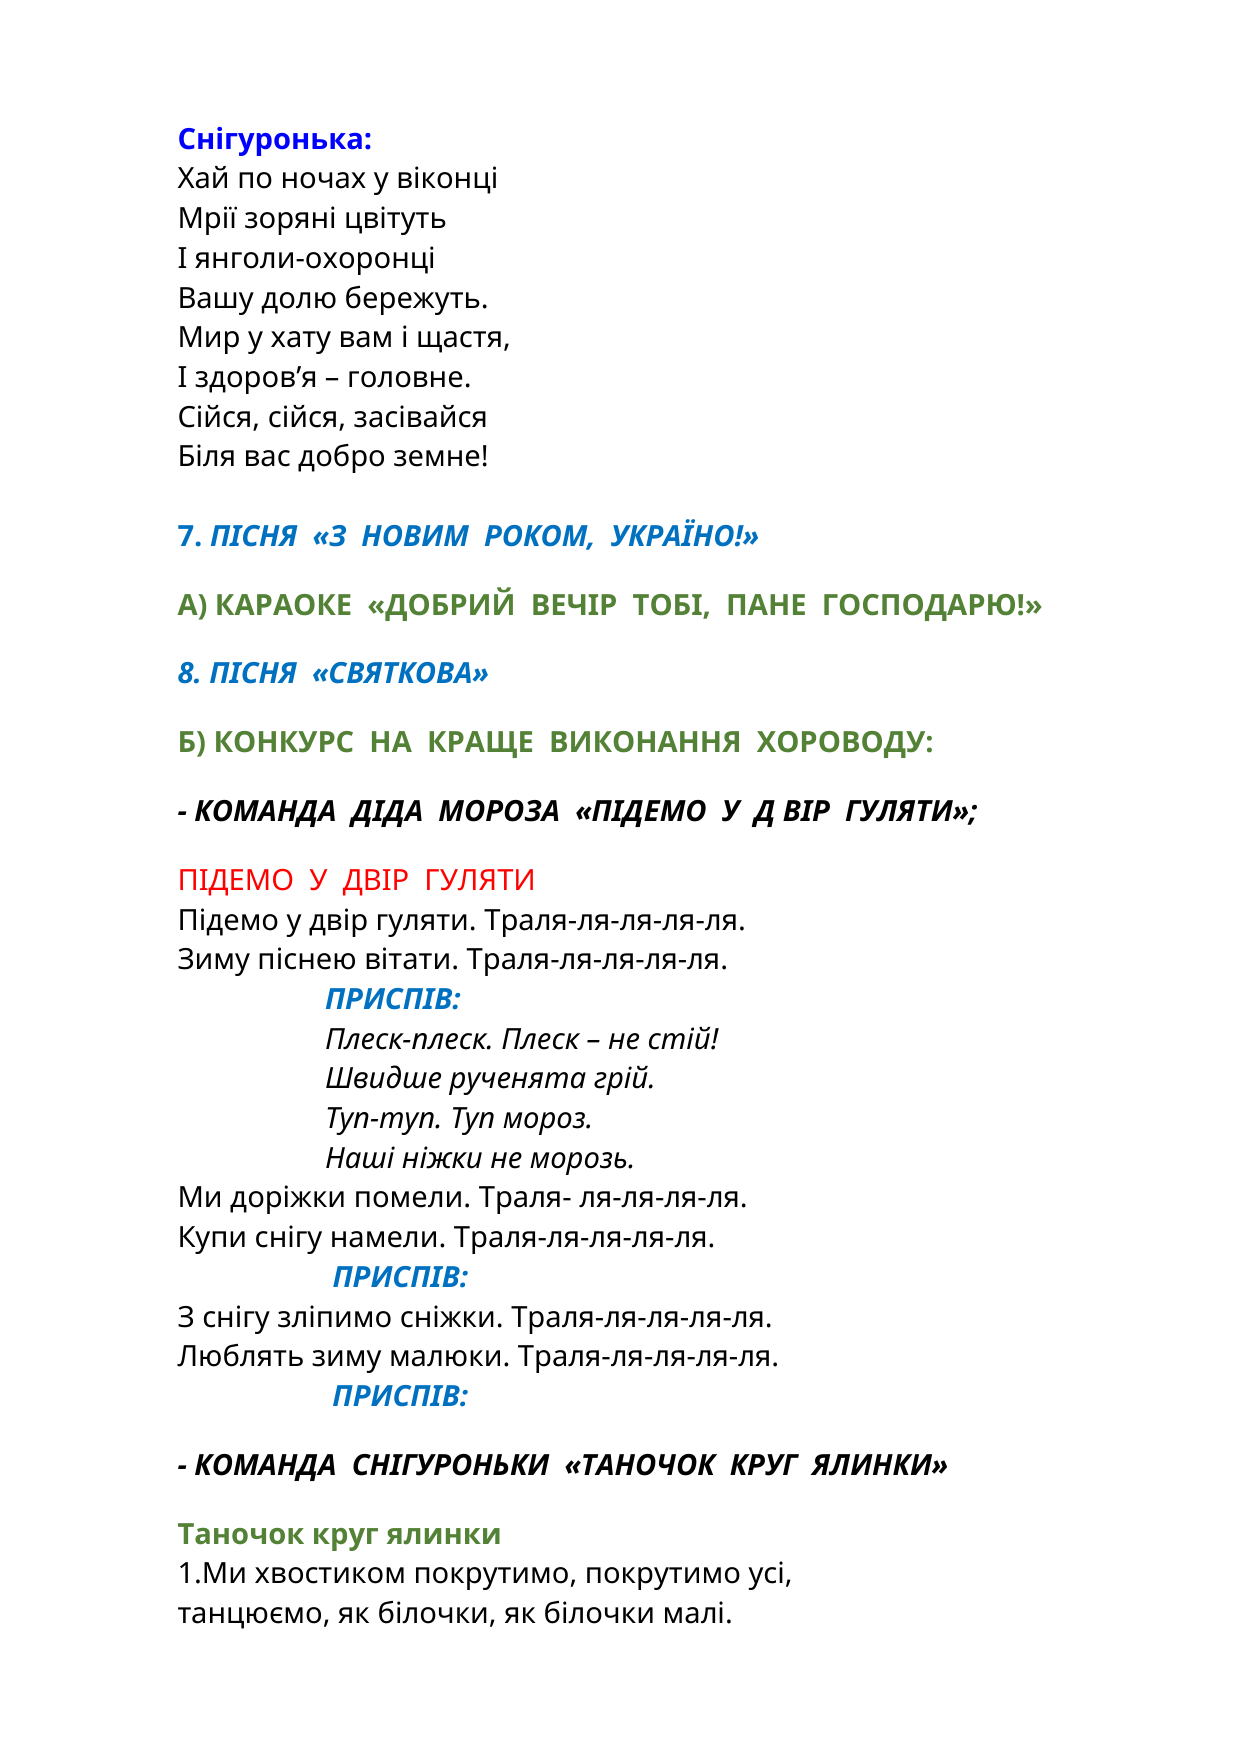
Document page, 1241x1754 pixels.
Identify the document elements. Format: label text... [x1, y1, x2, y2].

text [177, 1553, 1152, 1632]
text Люблять зиму малюки. Траля-ля-ля-ля-ля. [177, 1336, 1152, 1375]
text Туп-туп. Туп мороз. [325, 1097, 1152, 1137]
text Наші ніжки не морозь. [325, 1137, 1152, 1177]
text ПІДЕМО У ДВІР ГУЛЯТИ [177, 859, 1152, 899]
text Підемо у двір гуляти. Траля-ля-ля-ля-ля. [177, 899, 1152, 939]
text Зиму піснею вітати. Траля-ля-ля-ля-ля. [177, 939, 1152, 978]
text Швидше рученята грій. [325, 1058, 1152, 1097]
text - КОМАНДА СНІГУРОНЬКИ «ТАНОЧОК КРУГ ЯЛИНКИ» [177, 1444, 1152, 1484]
text ПРИСПІВ: [325, 978, 1152, 1018]
text Снігуронька: [177, 118, 1152, 158]
text Біля вас добро земне! [177, 436, 1152, 475]
text 7. ПІСНЯ «З НОВИМ РОКОМ, УКРАЇНО!» [177, 515, 1152, 555]
text ПРИСПІВ: [325, 1375, 1152, 1415]
text 8. ПІСНЯ «СВЯТКОВА» [177, 653, 1152, 692]
text Таночок круг ялинки [177, 1513, 1152, 1553]
text Б) КОНКУРС НА КРАЩЕ ВИКОНАННЯ ХОРОВОДУ: [177, 722, 1152, 761]
text І здоров’я – головне. [177, 356, 1152, 396]
text Купи снігу намели. Траля-ля-ля-ля-ля. [177, 1216, 1152, 1256]
text Мир у хату вам і щастя, [177, 317, 1152, 356]
text З снігу зліпимо сніжки. Траля-ля-ля-ля-ля. [177, 1296, 1152, 1336]
text Ми доріжки помели. Траля- ля-ля-ля-ля. [177, 1177, 1152, 1216]
text Хай по ночах у віконці [177, 158, 1152, 197]
text - КОМАНДА ДІДА МОРОЗА «ПІДЕМО У Д ВІР ГУЛЯТИ»; [177, 790, 1152, 830]
text Мрії зоряні цвітуть [177, 197, 1152, 237]
text Плеск-плеск. Плеск – не стій! [325, 1018, 1152, 1058]
text А) КАРАОКЕ «ДОБРИЙ ВЕЧІР ТОБІ, ПАНЕ ГОСПОДАРЮ!» [177, 584, 1152, 623]
text ПРИСПІВ: [325, 1256, 1152, 1296]
text І янголи-охоронці [177, 237, 1152, 277]
text Сійся, сійся, засівайся [177, 396, 1152, 436]
text Вашу долю бережуть. [177, 277, 1152, 317]
